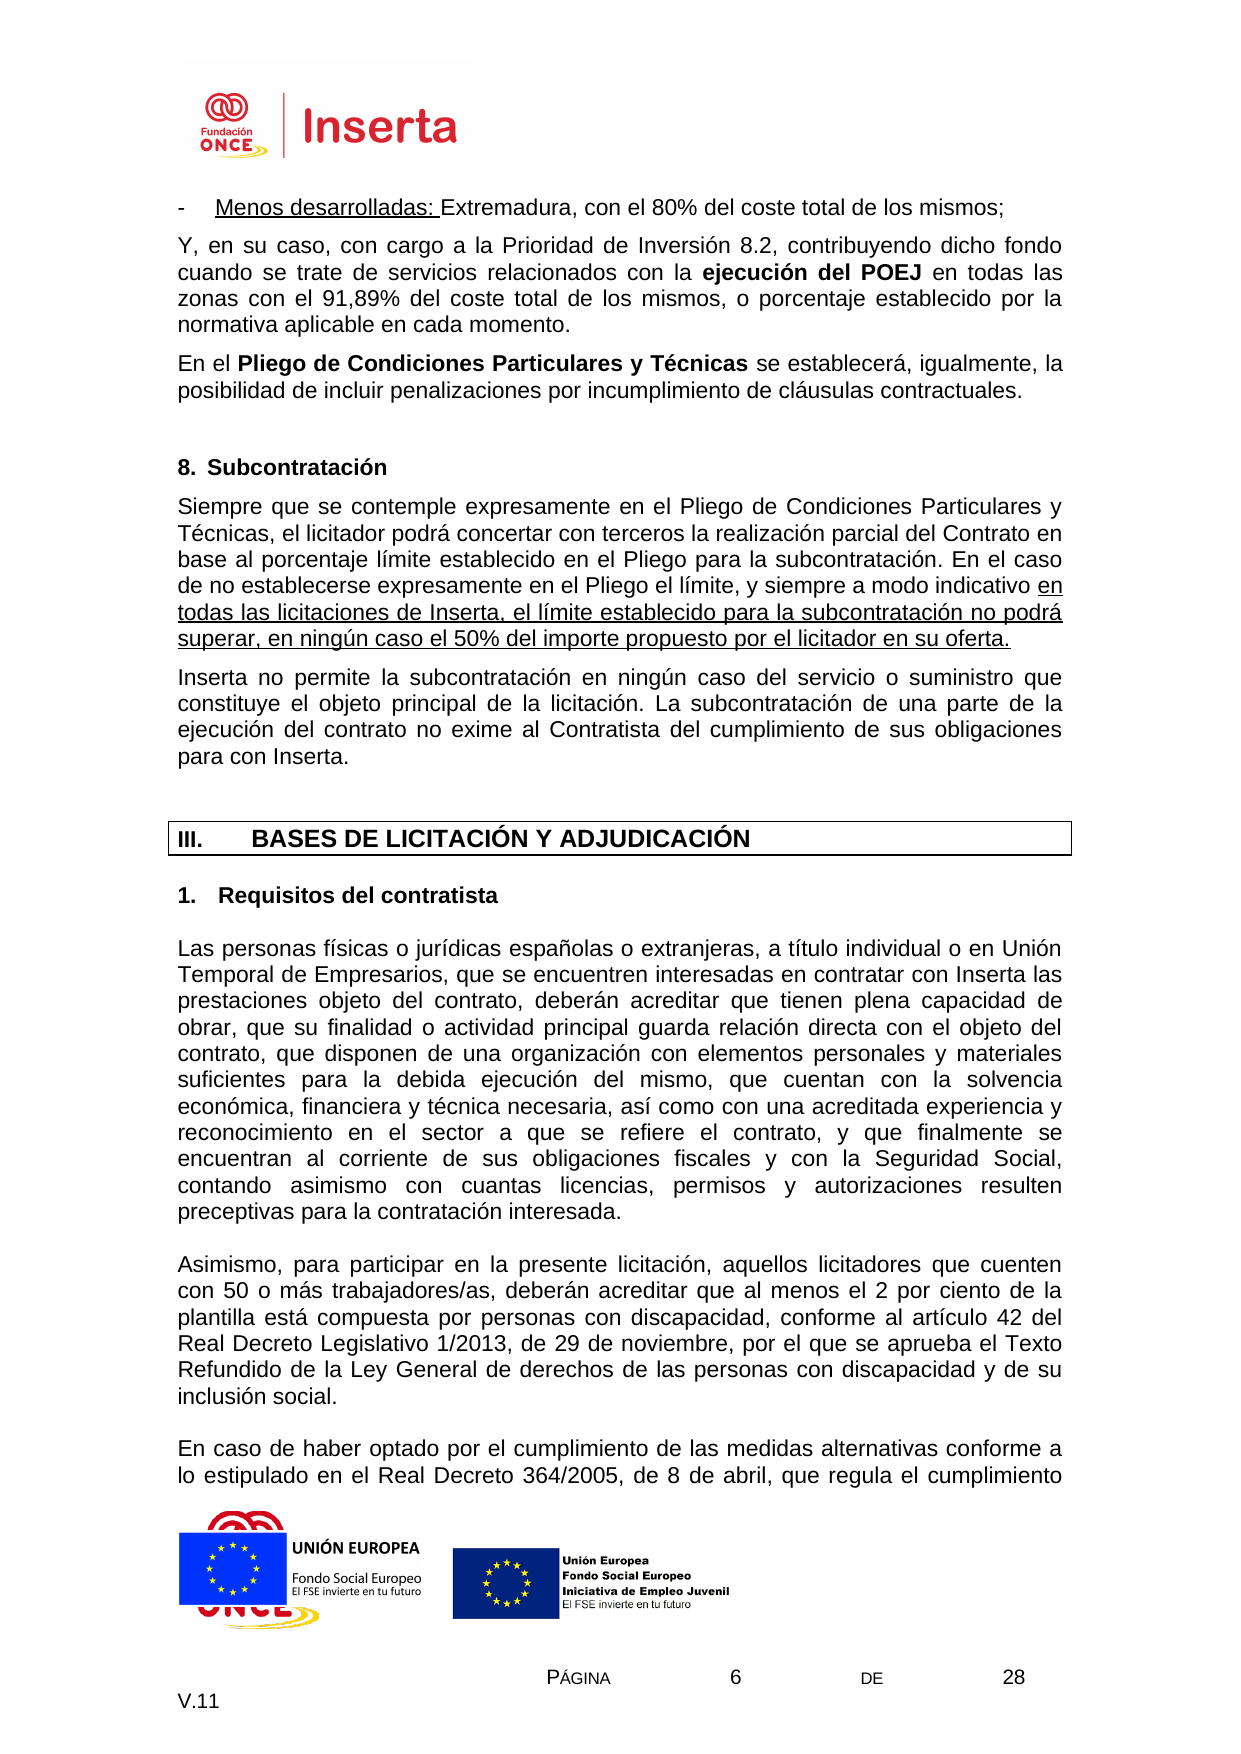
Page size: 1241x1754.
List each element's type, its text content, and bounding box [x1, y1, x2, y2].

list Menos desarrolladas: Extremadura, con el 80% del coste total de los mismos; [177, 193, 1063, 220]
list Subcontratación [177, 454, 1063, 481]
text En el Pliego de Condiciones Particulares y Técnicas se establecerá, igualmente, la posibilidad de incluir penalizaciones por incumplimiento de cláusulas contractuales. [177, 350, 1063, 403]
text Asimismo, para participar en la presente licitación, aquellos licitadores que cuenten con 50 o más trabajadores/as, deberán acreditar que al menos el 2 por ciento de la plantilla está compuesta por personas con discapacidad, conforme al artículo 42 del Real Decreto Legislativo 1/2013, de 29 de noviembre, por el que se aprueba el Texto Refundido de la Ley General de derechos de las personas con discapacidad y de su inclusión social. [177, 1251, 1063, 1409]
text Inserta no permite la subcontratación en ningún caso del servicio o suministro que constituye el objeto principal de la licitación. La subcontratación de una parte de la ejecución del contrato no exime al Contratista del cumplimiento de sus obligaciones para con Inserta. [177, 664, 1063, 769]
text Las personas físicas o jurídicas españolas o extranjeras, a título individual o en Unión Temporal de Empresarios, que se encuentren interesadas en contratar con Inserta las prestaciones objeto del contrato, deberán acreditar que tienen plena capacidad de obrar, que su finalidad o actividad principal guarda relación directa con el objeto del contrato, que disponen de una organización con elementos personales y materiales suficientes para la debida ejecución del mismo, que cuentan con la solvencia económica, financiera y técnica necesaria, así como con una acreditada experiencia y reconocimiento en el sector a que se refiere el contrato, y que finalmente se encuentran al corriente de sus obligaciones fiscales y con la Seguridad Social, contando asimismo con cuantas licencias, permisos y autorizaciones resulten preceptivas para la contratación interesada. [177, 934, 1063, 1224]
text Siempre que se contemple expresamente en el Pliego de Condiciones Particulares y Técnicas, el licitador podrá concertar con terceros la realización parcial del Contrato en base al porcentaje límite establecido en el Pliego para la subcontratación. En el caso de no establecerse expresamente en el Pliego el límite, y siempre a modo indicativo en todas las licitaciones de Inserta, el límite establecido para la subcontratación no podrá superar, en ningún caso el 50% del importe propuesto por el licitador en su oferta. [177, 493, 1063, 621]
text Y, en su caso, con cargo a la Prioridad de Inversión 8.2, contribuyendo dicho fondo cuando se trate de servicios relacionados con la ejecución del POEJ en todas las zonas con el 91,89% del coste total de los mismos, o porcentaje establecido por la normativa aplicable en cada momento. [177, 232, 1063, 338]
picture [177, 59, 476, 194]
picture [450, 1545, 732, 1622]
list Requisitos del contratista [177, 882, 1063, 908]
text III. BASES DE LICITACIÓN Y ADJUDICACIÓN [169, 822, 1071, 854]
picture [177, 1511, 421, 1629]
